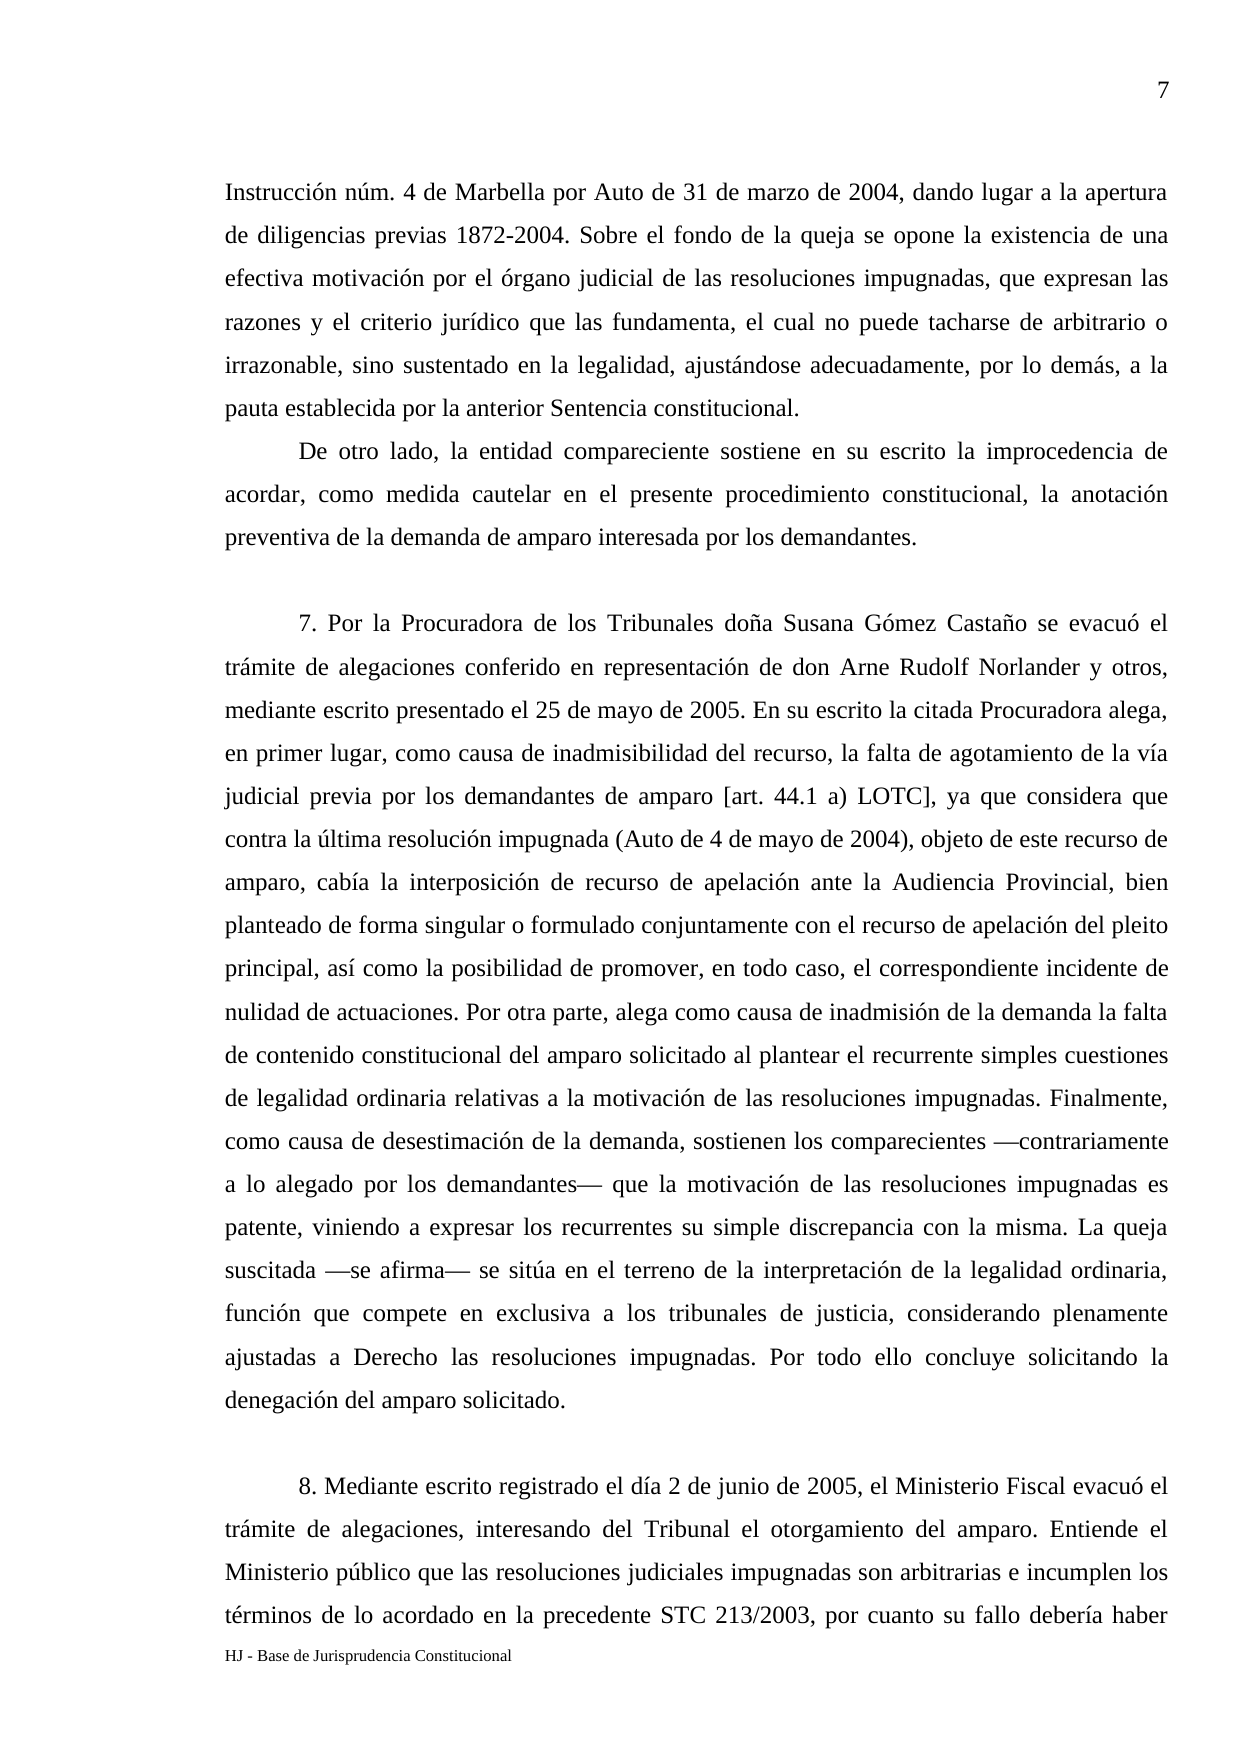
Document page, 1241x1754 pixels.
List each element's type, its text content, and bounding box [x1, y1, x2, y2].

text 7. Por la Procuradora de los Tribunales doña Susana Gómez Castaño se evacuó el trámite de alegaciones conferido en representación de don Arne Rudolf Norlander y otros, mediante escrito presentado el 25 de mayo de 2005. En su escrito la citada Procuradora alega, en primer lugar, como causa de inadmisibilidad del recurso, la falta de agotamiento de la vía judicial previa por los demandantes de amparo [art. 44.1 a) LOTC], ya que considera que contra la última resolución impugnada (Auto de 4 de mayo de 2004), objeto de este recurso de amparo, cabía la interposición de recurso de apelación ante la Audiencia Provincial, bien planteado de forma singular o formulado conjuntamente con el recurso de apelación del pleito principal, así como la posibilidad de promover, en todo caso, el correspondiente incidente de nulidad de actuaciones. Por otra parte, alega como causa de inadmisión de la demanda la falta de contenido constitucional del amparo solicitado al plantear el recurrente simples cuestiones de legalidad ordinaria relativas a la motivación de las resoluciones impugnadas. Finalmente, como causa de desestimación de la demanda, sostienen los comparecientes —contrariamente a lo alegado por los demandantes— que la motivación de las resoluciones impugnadas es patente, viniendo a expresar los recurrentes su simple discrepancia con la misma. La queja suscitada —se afirma— se sitúa en el terreno de la interpretación de la legalidad ordinaria, función que compete en exclusiva a los tribunales de justicia, considerando plenamente ajustadas a Derecho las resoluciones impugnadas. Por todo ello concluye solicitando la denegación del amparo solicitado. [224, 608, 1169, 1413]
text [224, 177, 1169, 422]
text De otro lado, la entidad compareciente sostiene en su escrito la improcedencia de acordar, como medida cautelar en el presente procedimiento constitucional, la anotación preventiva de la demanda de amparo interesada por los demandantes. [224, 436, 1169, 551]
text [224, 1471, 1169, 1629]
